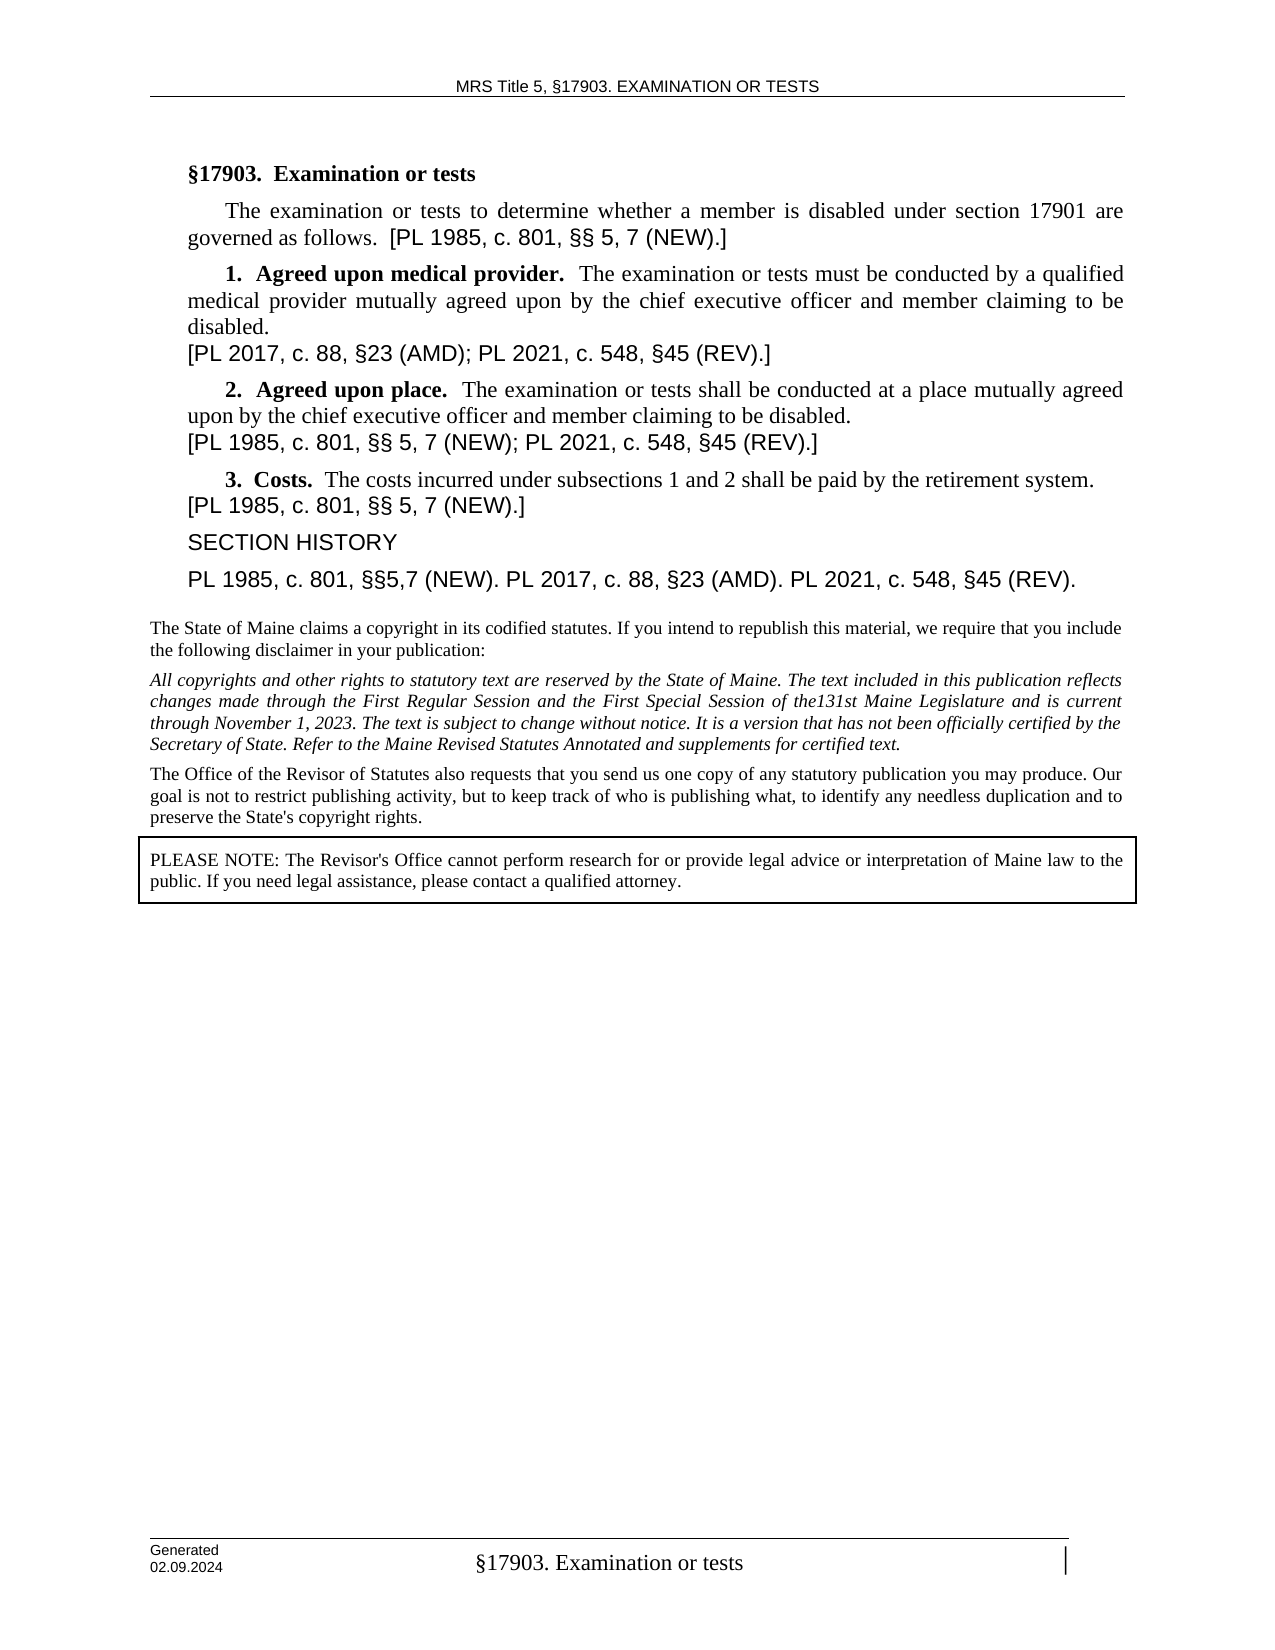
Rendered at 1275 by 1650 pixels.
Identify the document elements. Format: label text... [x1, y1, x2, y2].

text The Office of the Revisor of Statutes also requests that you send us one copy of any statutory publication you may produce. Our goal is not to restrict publishing activity, but to keep track of who is publishing what, to identify any needless duplication and to preserve the State's copyright rights. [150, 763, 1125, 828]
text 2. Agreed upon place. The examination or tests shall be conducted at a place mutually agreed upon by the chief executive officer and member claiming to be disabled. [187, 376, 1125, 429]
text [PL 2017, c. 88, §23 (AMD); PL 2021, c. 548, §45 (REV).] [187, 339, 1125, 366]
text SECTION HISTORY [187, 529, 1125, 555]
text PLEASE NOTE: The Revisor's Office cannot perform research for or provide legal advice or interpretation of Maine law to the public. If you need legal assistance, please contact a qualified attorney. [140, 838, 1135, 902]
text 3. Costs. The costs incurred under subsections 1 and 2 shall be paid by the retirement system. [187, 466, 1125, 492]
text [PL 1985, c. 801, §§ 5, 7 (NEW); PL 2021, c. 548, §45 (REV).] [187, 429, 1125, 455]
text The examination or tests to determine whether a member is disabled under section 17901 are governed as follows. [PL 1985, c. 801, §§ 5, 7 (NEW).] [187, 197, 1125, 250]
text PL 1985, c. 801, §§5,7 (NEW). PL 2017, c. 88, §23 (AMD). PL 2021, c. 548, §45 (REV). [187, 566, 1125, 592]
text §17903. Examination or tests [187, 160, 1125, 187]
text All copyrights and other rights to statutory text are reserved by the State of Maine. The text included in this publication reflects changes made through the First Regular Session and the First Special Session of the131st Maine Legislature and is current through November 1, 2023 . The text is subject to change without notice. It is a version that has not been officially certified by the Secretary of State. Refer to the Maine Revised Statutes Annotated and supplements for certified text. [150, 668, 1125, 755]
text 1. Agreed upon medical provider. The examination or tests must be conducted by a qualified medical provider mutually agreed upon by the chief executive officer and member claiming to be disabled. [187, 260, 1125, 339]
text [PL 1985, c. 801, §§ 5, 7 (NEW).] [187, 492, 1125, 518]
text The State of Maine claims a copyright in its codified statutes. If you intend to republish this material, we require that you include the following disclaimer in your publication: [150, 617, 1125, 660]
